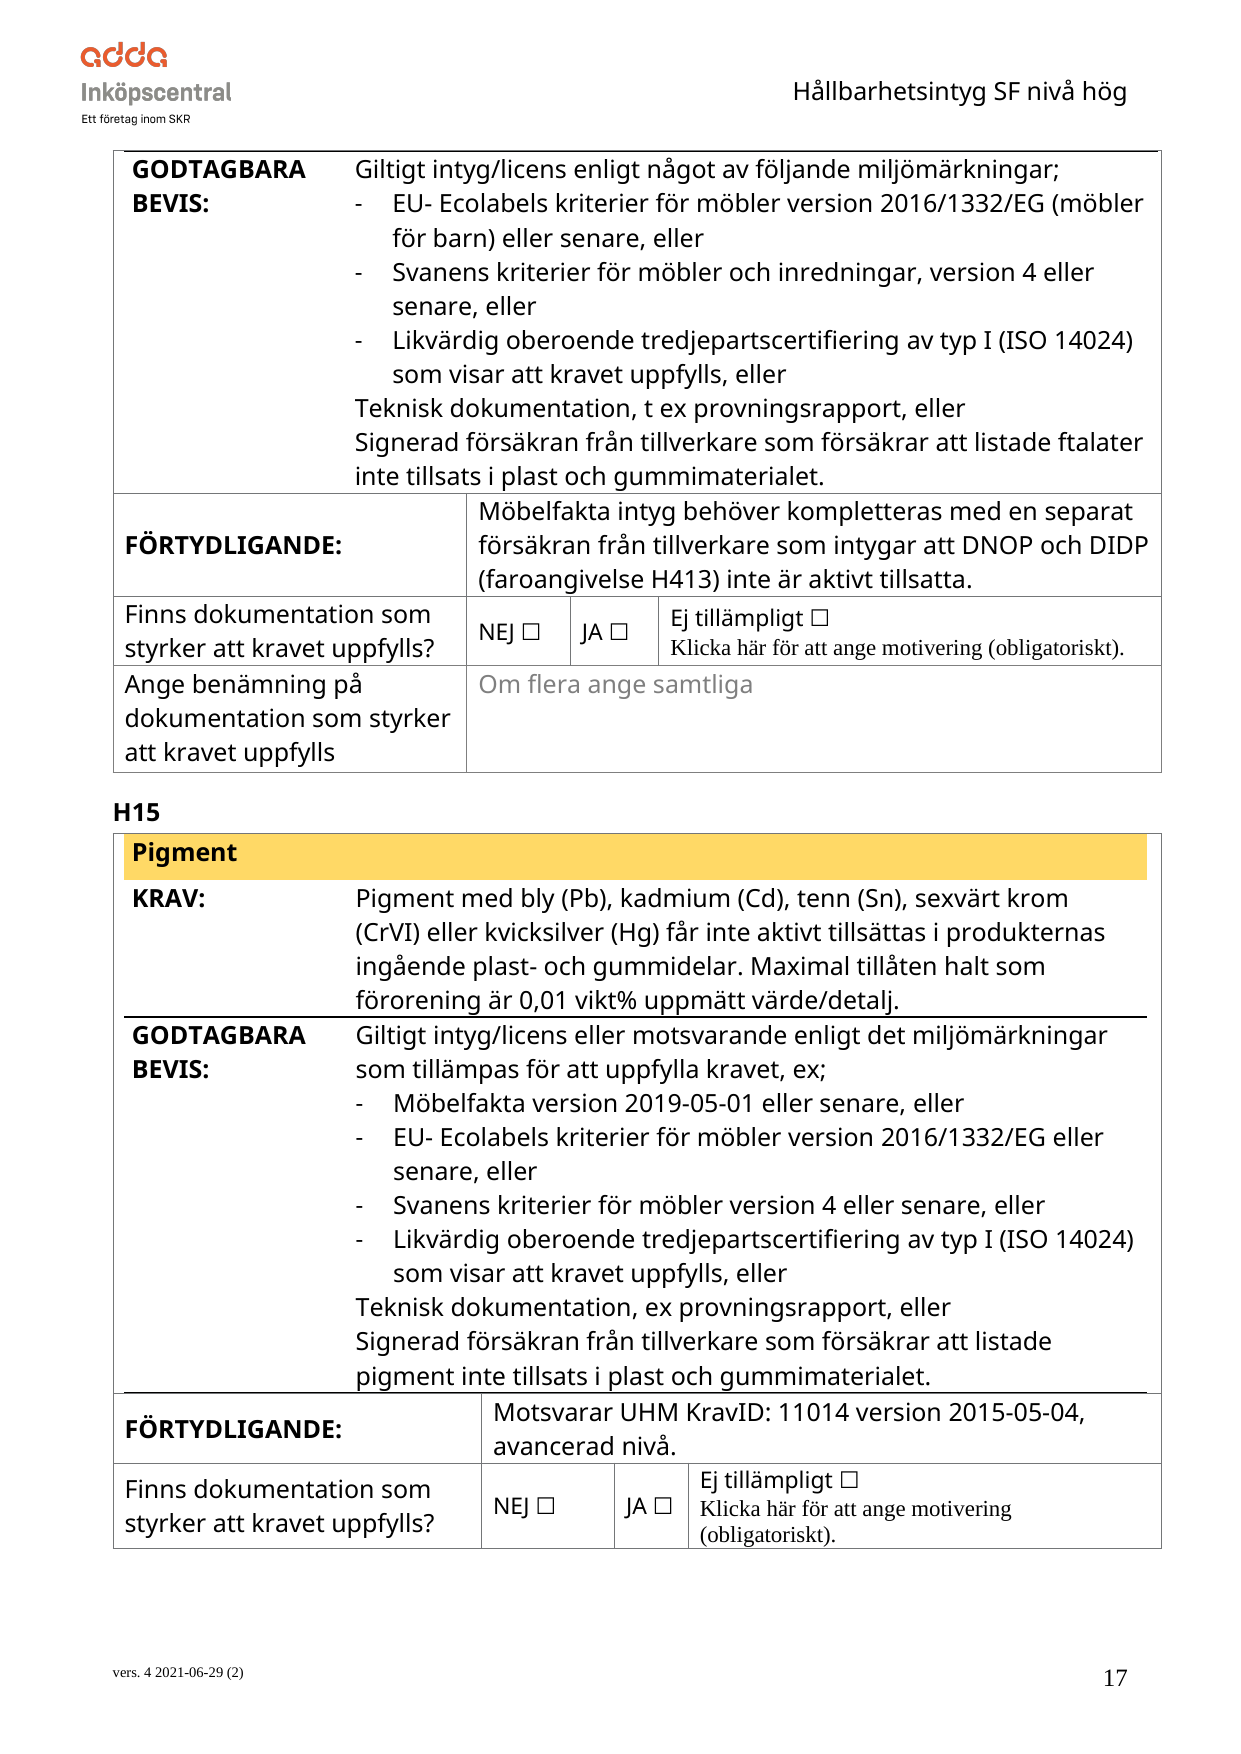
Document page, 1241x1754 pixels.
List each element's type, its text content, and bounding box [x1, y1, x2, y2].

table_cell Finns dokumentation som styrker att kravet uppfylls? [114, 1464, 481, 1547]
table_header [114, 151, 1161, 493]
table_cell Finns dokumentation som styrker att kravet uppfylls? [114, 597, 466, 665]
table_cell Ej tillämpligt [659, 597, 1161, 665]
table_cell NEJ [482, 1464, 614, 1547]
table_cell NEJ [467, 597, 570, 665]
table_cell Möbelfakta intyg behöver kompletteras med en separat försäkran från tillverkare som intygar att DNOP och DIDP (faroangivelse H413) inte är aktivt tillsatta. [467, 494, 1161, 596]
subtitle H15 [112, 794, 1128, 828]
table_header [114, 834, 1161, 1393]
table_cell Ange benämning på dokumentation som styrker att kravet uppfylls [114, 666, 466, 772]
table_cell JA [571, 597, 658, 665]
table_cell Motsvarar UHM KravID: 11014 version 2015-05-04, avancerad nivå. [482, 1394, 1161, 1462]
table_cell JA [615, 1464, 688, 1547]
table_cell FÖRTYDLIGANDE: [114, 494, 466, 596]
picture [78, 40, 231, 127]
table_cell [467, 666, 1161, 772]
table_cell FÖRTYDLIGANDE: [114, 1394, 481, 1462]
table_cell Ej tillämpligt [689, 1464, 1161, 1547]
